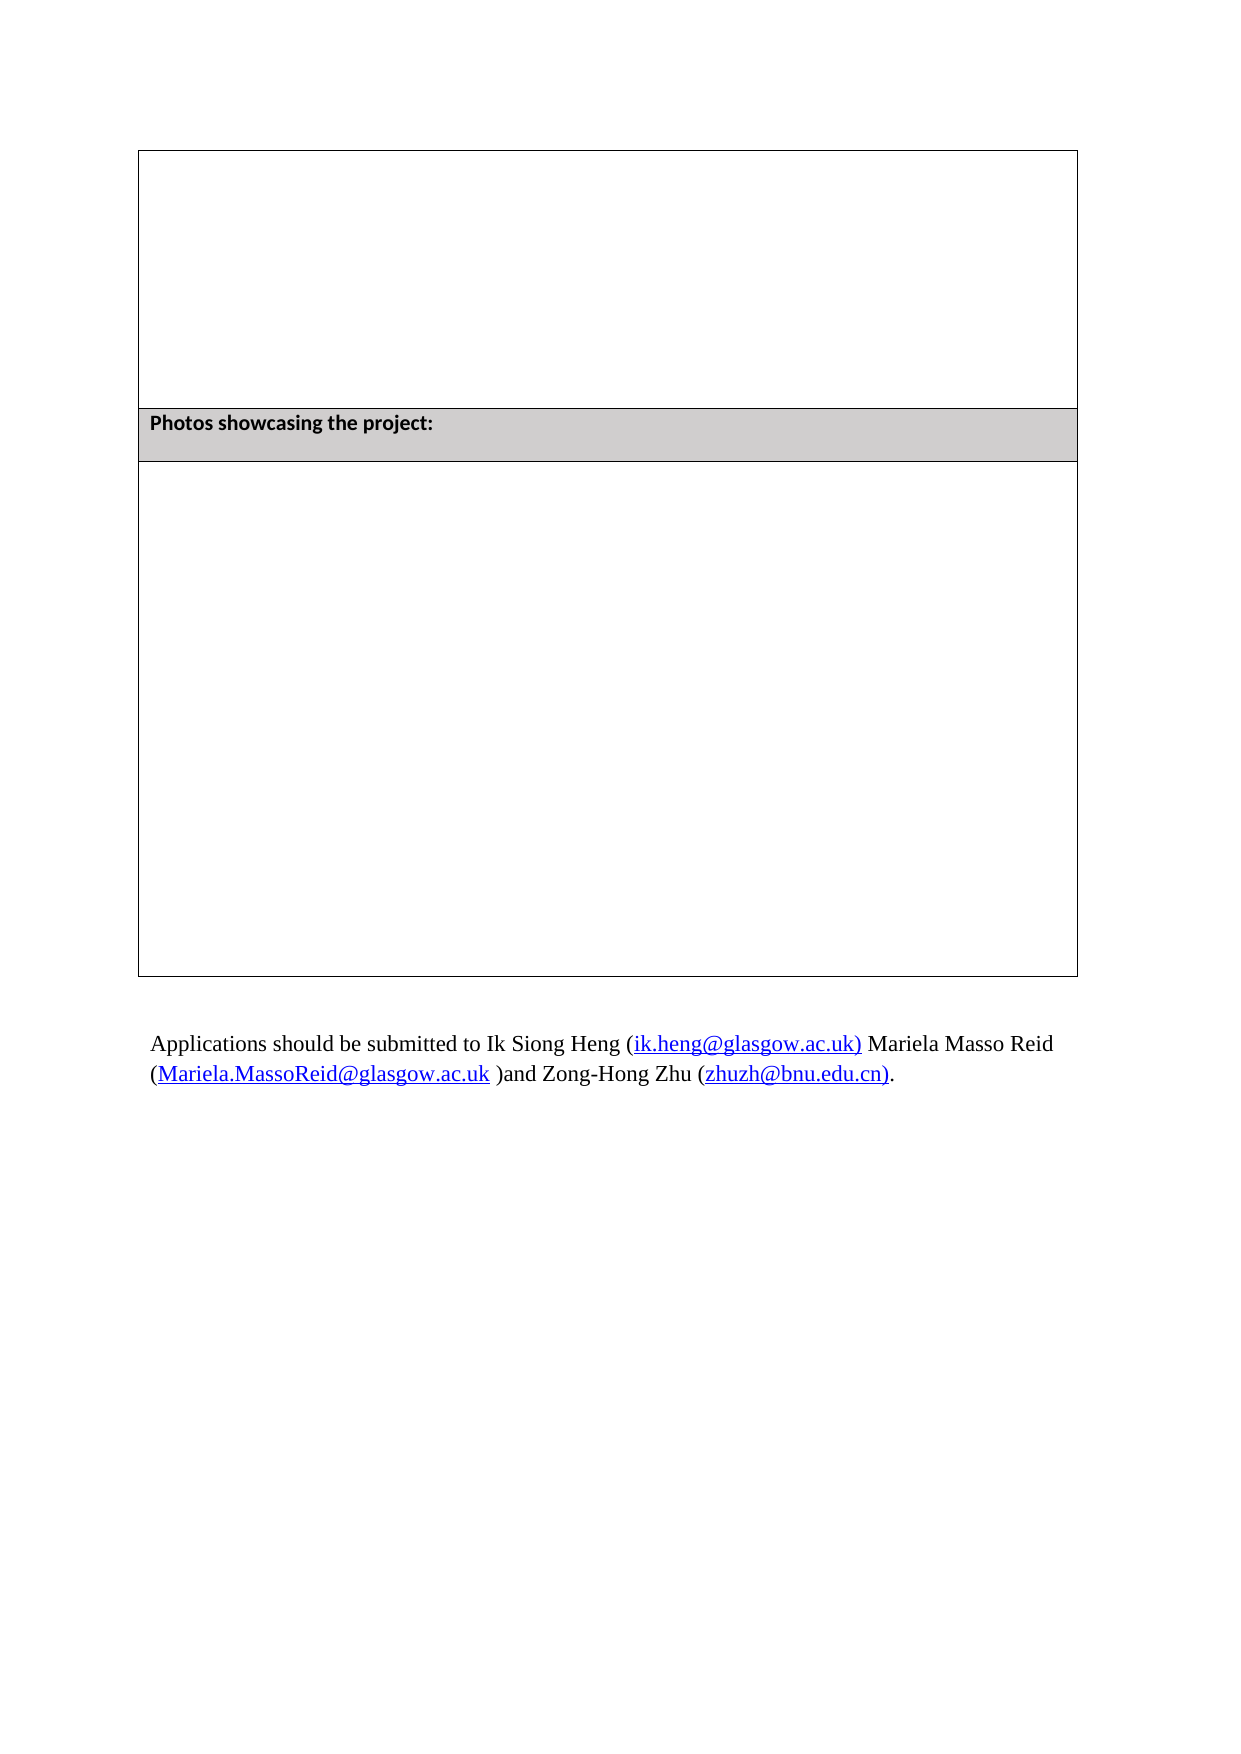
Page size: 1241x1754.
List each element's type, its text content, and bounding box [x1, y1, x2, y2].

table_cell [139, 462, 1077, 976]
table_cell [139, 151, 1077, 408]
text Applications should be submitted to Ik Siong Heng (ik.heng@glasgow.ac.uk) Mariela Masso Reid (Mariela.MassoReid@glasgow.ac.uk )and Zong-Hong Zhu (zhuzh@bnu.edu.cn). [150, 1030, 1090, 1087]
table_cell Photos showcasing the project: [139, 409, 1077, 461]
